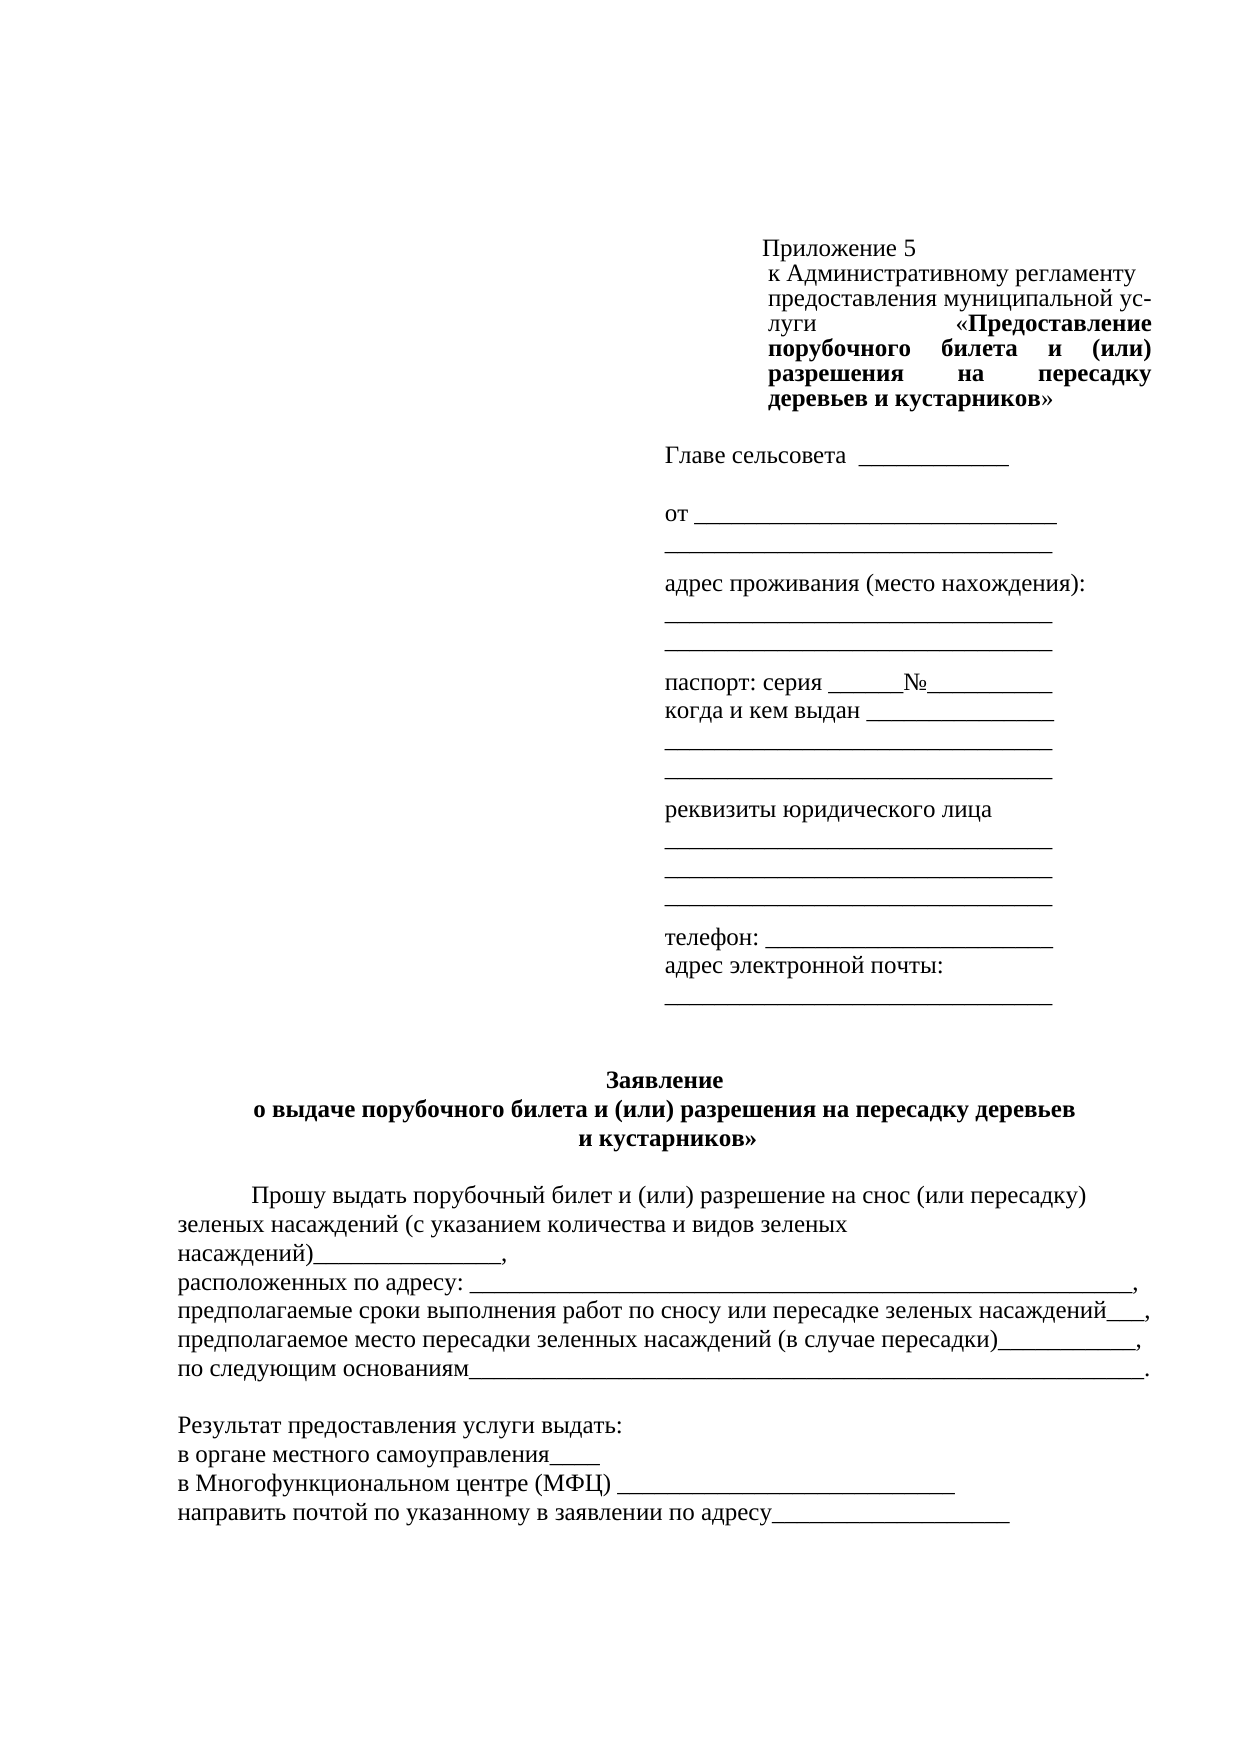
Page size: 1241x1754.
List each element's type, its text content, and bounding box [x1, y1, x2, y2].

text о выдаче порубочного билета и (или) разрешения на пересадку деревьев и кустарников» [177, 1094, 1152, 1152]
text _______________________________ [664, 979, 1152, 1008]
text _______________________________ [664, 753, 1152, 782]
text направить почтой по указанному в заявлении по адресу___________________ [177, 1497, 1152, 1526]
text когда и кем выдан _______________ [664, 696, 1152, 724]
text в Многофункциональном центре (МФЦ) ___________________________ [177, 1468, 1152, 1497]
text адрес проживания (место нахождения): _______________________________ [664, 568, 1152, 626]
text Результат предоставления услуги выдать: [177, 1411, 1152, 1439]
text _______________________________ [664, 852, 1152, 881]
text _______________________________ [664, 881, 1152, 909]
text от _____________________________ [664, 498, 1152, 527]
text _______________________________ [664, 626, 1152, 654]
text предполагаемые сроки выполнения работ по сносу или пересадке зеленых насаждений___, [177, 1296, 1152, 1324]
text по следующим основаниям______________________________________________________. [177, 1353, 1152, 1382]
text адрес электронной почты: [664, 951, 1152, 979]
text Главе сельсовета ____________ [664, 441, 1152, 469]
text к Административному регламенту [768, 262, 1152, 287]
text предполагаемое место пересадки зеленных насаждений (в случае пересадки)___________, [177, 1324, 1152, 1353]
text телефон: _______________________ [664, 922, 1152, 951]
text Заявление [177, 1066, 1152, 1094]
text предоставления муниципальной ус-луги «Предоставление порубочного билета и (или) разрешения на пересадку деревьев и кустарников» [768, 287, 1152, 412]
text паспорт: серия ______№__________ [664, 667, 1152, 696]
text Прошу выдать порубочный билет и (или) разрешение на снос (или пересадку) зеленых насаждений (с указанием количества и видов зеленых насаждений)_______________, [177, 1181, 1152, 1267]
text Приложение 5 [177, 233, 916, 262]
text _______________________________ [664, 724, 1152, 753]
text в органе местного самоуправления____ [177, 1439, 1152, 1468]
text реквизиты юридического лица _______________________________ [664, 794, 1152, 852]
text расположенных по адресу: _____________________________________________________, [177, 1267, 1152, 1296]
text _______________________________ [664, 527, 1152, 556]
